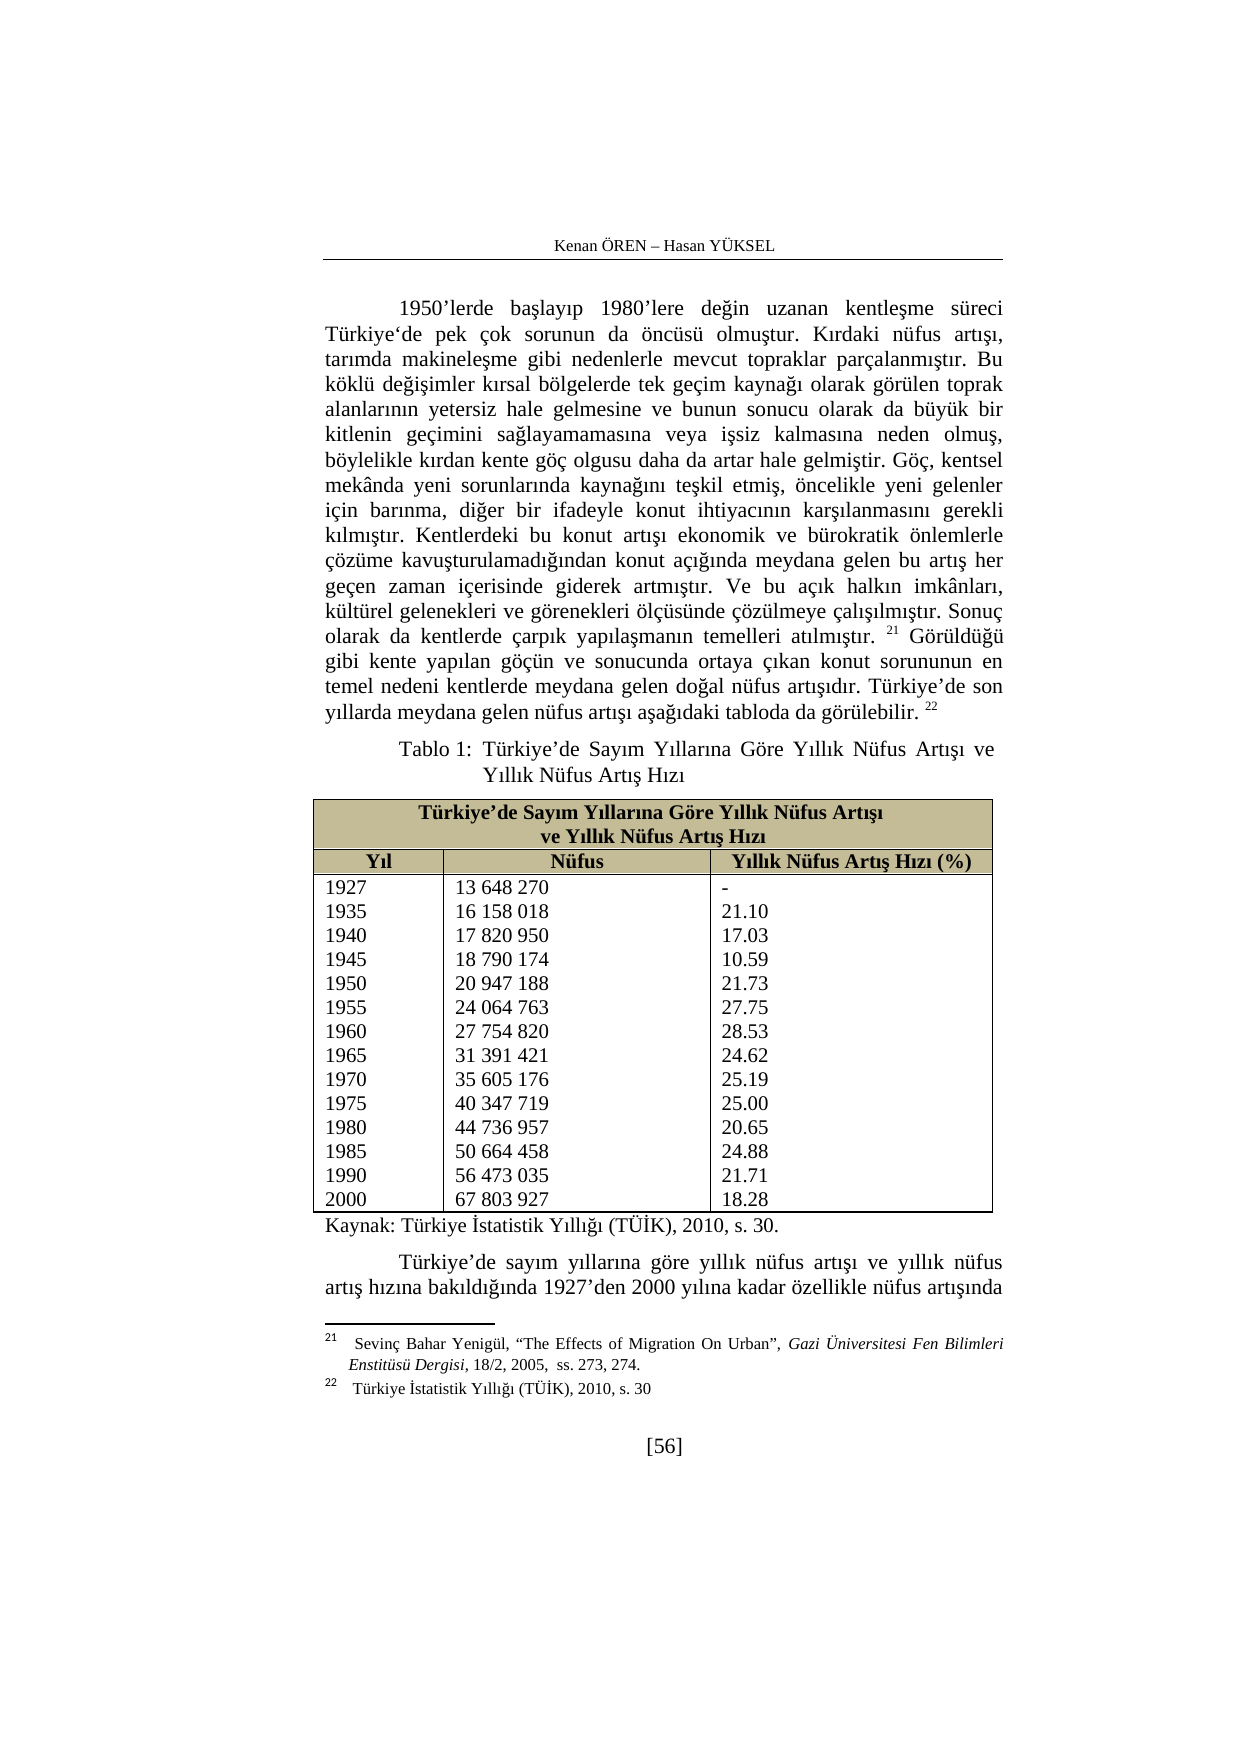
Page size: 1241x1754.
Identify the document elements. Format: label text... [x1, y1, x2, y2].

table_cell 1927 1935 1940 1945 1950 1955 1960 1965 1970 1975 1980 1985 1990 2000 [314, 875, 443, 1211]
table_cell - 21.10 17.03 10.59 21.73 27.75 28.53 24.62 25.19 25.00 20.65 24.88 21.71 18.28 [711, 875, 992, 1211]
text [325, 1249, 1004, 1299]
table_cell Nüfus [444, 850, 710, 873]
table_cell 13 648 270 16 158 018 17 820 950 18 790 174 20 947 188 24 064 763 27 754 820 31 391 421 35 605 176 40 347 719 44 736 957 50 664 458 56 473 035 67 803 927 [444, 875, 710, 1211]
text Kaynak: Türkiye İstatistik Yıllığı (TÜİK), 2010, s. 30. [325, 1212, 1004, 1237]
text Tablo 1: Türkiye’de Sayım Yıllarına Göre Yıllık Nüfus Artışı ve Yıllık Nüfus Artış Hızı [325, 736, 1004, 787]
table_cell Yıl [314, 850, 443, 873]
text 1950’lerde başlayıp 1980’lere değin uzanan kentleşme süreci Türkiye‘de pek çok sorunun da öncüsü olmuştur. Kırdaki nüfus artışı, tarımda makineleşme gibi nedenlerle mevcut topraklar parçalanmıştır. Bu köklü değişimler kırsal bölgelerde tek geçim kaynağı olarak görülen toprak alanlarının yetersiz hale gelmesine ve bunun sonucu olarak da büyük bir kitlenin geçimini sağlayamamasına veya işsiz kalmasına neden olmuş, böylelikle kırdan kente göç olgusu daha da artar hale gelmiştir. Göç, kentsel mekânda yeni sorunlarında kaynağını teşkil etmiş, öncelikle yeni gelenler için barınma, diğer bir ifadeyle konut ihtiyacının karşılanmasını gerekli kılmıştır. Kentlerdeki bu konut artışı ekonomik ve bürokratik önlemlerle çözüme kavuşturulamadığından konut açığında meydana gelen bu artış her geçen zaman içerisinde giderek artmıştır. Ve bu açık halkın imkânları, kültürel gelenekleri ve görenekleri ölçüsünde çözülmeye çalışılmıştır. Sonuç olarak da kentlerde çarpık yapılaşmanın temelleri atılmıştır. Görüldüğü gibi kente yapılan göçün ve sonucunda ortaya çıkan konut sorununun en temel nedeni kentlerde meydana gelen doğal nüfus artışıdır. Türkiye’de son yıllarda meydana gelen nüfus artışı aşağıdaki tabloda da görülebilir. [325, 295, 1004, 724]
table_header Türkiye’de Sayım Yıllarına Göre Yıllık Nüfus Artışı ve Yıllık Nüfus Artış Hızı [314, 800, 992, 848]
table_cell Yıllık Nüfus Artış Hızı (%) [711, 850, 992, 873]
